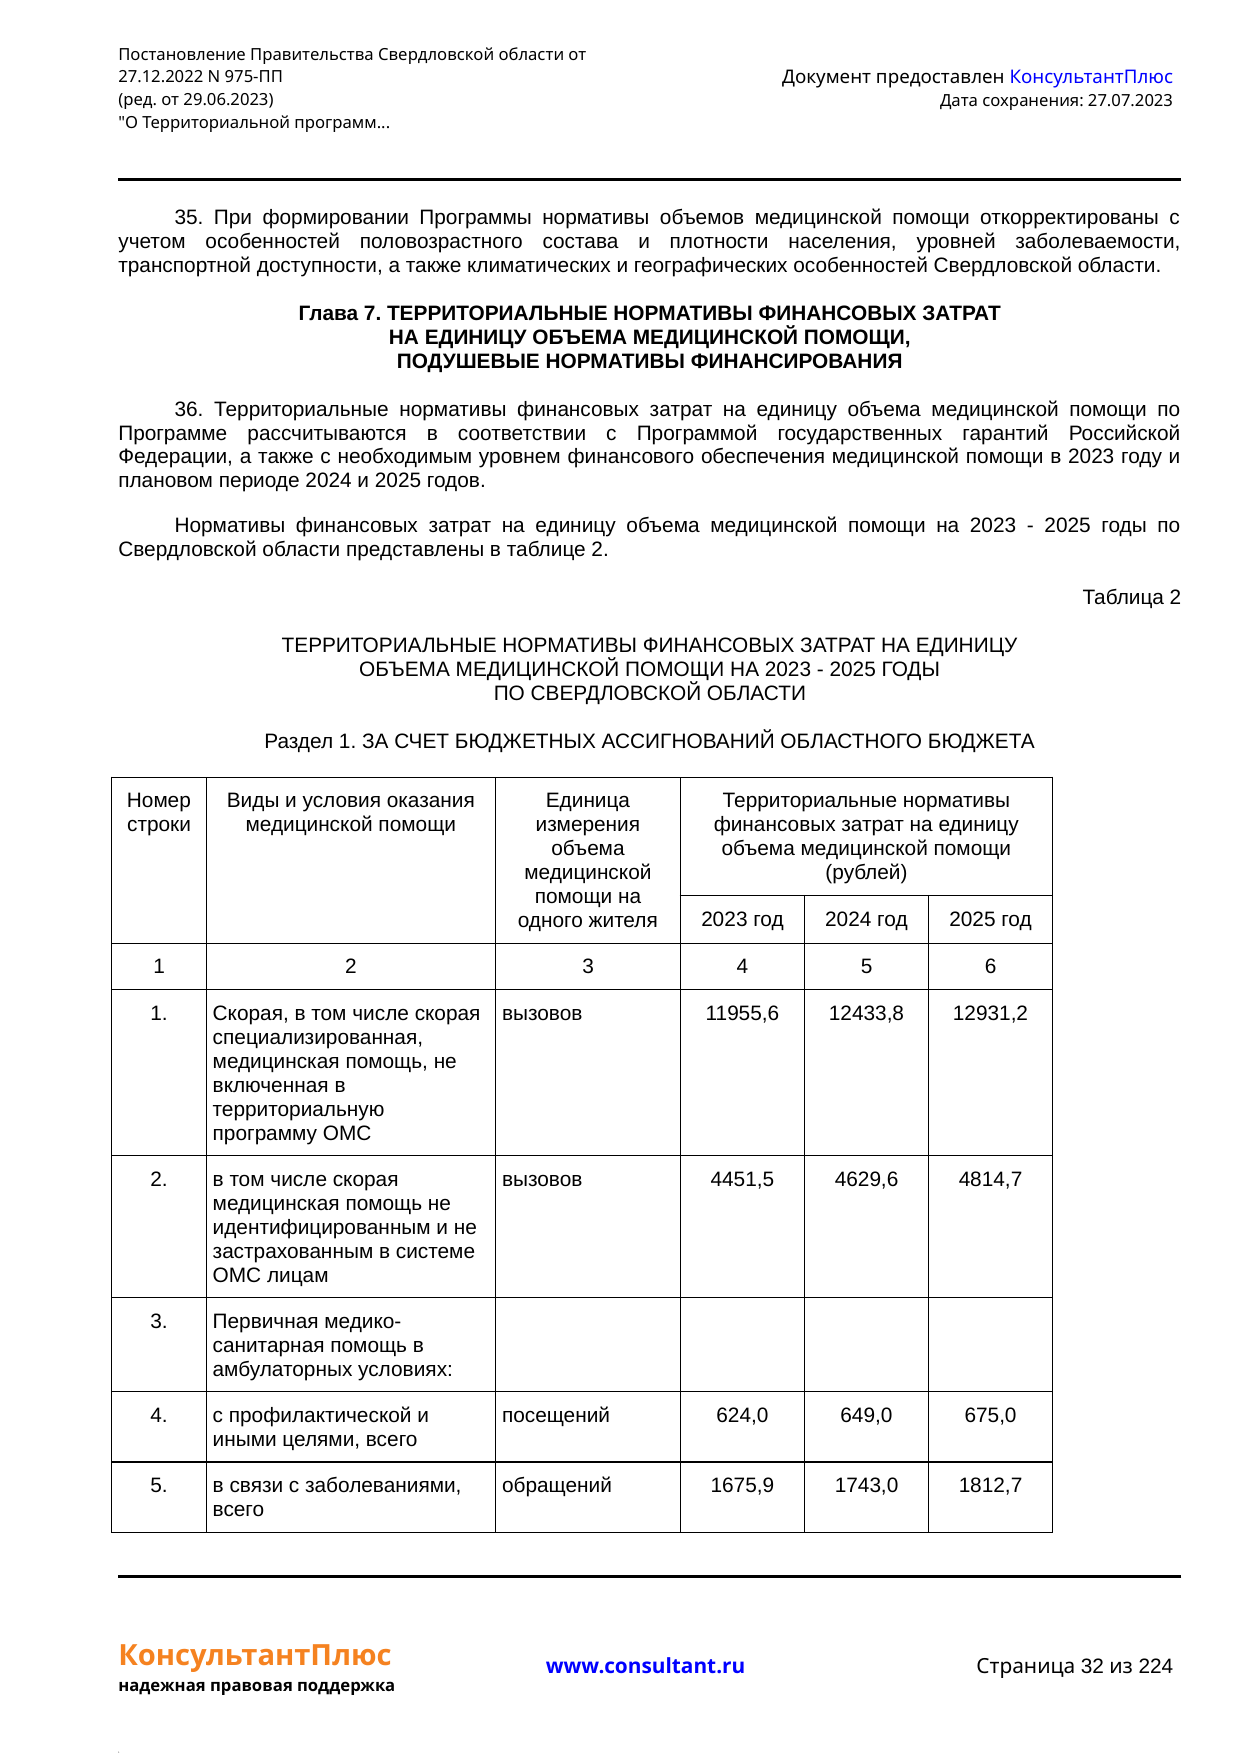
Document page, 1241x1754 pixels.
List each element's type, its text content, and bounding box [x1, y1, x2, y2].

table_cell Скорая, в том числе скорая специализированная, медицинская помощь, не включенная в территориальную программу ОМС [207, 990, 495, 1155]
table_cell в связи с заболеваниями, всего [207, 1463, 495, 1532]
table_header Единица измерения объема медицинской помощи на одного жителя [496, 778, 680, 943]
table_cell 5 [805, 944, 928, 989]
table_header Виды и условия оказания медицинской помощи [207, 778, 495, 943]
title Глава 7. ТЕРРИТОРИАЛЬНЫЕ НОРМАТИВЫ ФИНАНСОВЫХ ЗАТРАТ [118, 301, 1181, 324]
table_cell 5. [112, 1463, 206, 1532]
table_cell 1 [112, 944, 206, 989]
table_cell 2 [207, 944, 495, 989]
title НА ЕДИНИЦУ ОБЪЕМА МЕДИЦИНСКОЙ ПОМОЩИ, [118, 324, 1181, 348]
table_cell 3. [112, 1298, 206, 1391]
table_cell 1675,9 [681, 1463, 804, 1532]
table_cell 12931,2 [929, 990, 1052, 1155]
table_cell [681, 1298, 804, 1391]
table_header Номер строки [112, 778, 206, 943]
text ТЕРРИТОРИАЛЬНЫЕ НОРМАТИВЫ ФИНАНСОВЫХ ЗАТРАТ НА ЕДИНИЦУ [118, 633, 1181, 657]
text ПО СВЕРДЛОВСКОЙ ОБЛАСТИ [118, 681, 1181, 705]
text 35. При формировании Программы нормативы объемов медицинской помощи откорректированы с учетом особенностей половозрастного состава и плотности населения, уровней заболеваемости, транспортной доступности, а также климатических и географических особенностей Свердловской области. [118, 205, 1181, 277]
text ОБЪЕМА МЕДИЦИНСКОЙ ПОМОЩИ НА 2023 - 2025 ГОДЫ [118, 657, 1181, 681]
table_cell 649,0 [805, 1392, 928, 1461]
table_cell 3 [496, 944, 680, 989]
table_cell 1743,0 [805, 1463, 928, 1532]
text 36. Территориальные нормативы финансовых затрат на единицу объема медицинской помощи по Программе рассчитываются в соответствии с Программой государственных гарантий Российской Федерации, а также с необходимым уровнем финансового обеспечения медицинской помощи в 2023 году и плановом периоде 2024 и 2025 годов. [118, 396, 1181, 492]
table_cell 4. [112, 1392, 206, 1461]
table_cell 624,0 [681, 1392, 804, 1461]
table_cell с профилактической и иными целями, всего [207, 1392, 495, 1461]
table_cell Первичная медико-санитарная помощь в амбулаторных условиях: [207, 1298, 495, 1391]
table_cell обращений [496, 1463, 680, 1532]
table_cell 4 [681, 944, 804, 989]
text Раздел 1. ЗА СЧЕТ БЮДЖЕТНЫХ АССИГНОВАНИЙ ОБЛАСТНОГО БЮДЖЕТА [118, 729, 1181, 753]
table_cell 1. [112, 990, 206, 1155]
table_cell 2024 год [805, 896, 928, 943]
table_cell 1812,7 [929, 1463, 1052, 1532]
table_cell 4814,7 [929, 1156, 1052, 1297]
table_cell 4451,5 [681, 1156, 804, 1297]
table_cell [805, 1298, 928, 1391]
table_header Территориальные нормативы финансовых затрат на единицу объема медицинской помощи (рублей) [681, 778, 1052, 895]
table_cell 12433,8 [805, 990, 928, 1155]
title ПОДУШЕВЫЕ НОРМАТИВЫ ФИНАНСИРОВАНИЯ [118, 348, 1181, 372]
table_cell 2025 год [929, 896, 1052, 943]
text Таблица 2 [118, 585, 1181, 609]
text Нормативы финансовых затрат на единицу объема медицинской помощи на 2023 - 2025 годы по Свердловской области представлены в таблице 2. [118, 513, 1181, 561]
table_cell [496, 1298, 680, 1391]
table_cell 2023 год [681, 896, 804, 943]
table_cell 2. [112, 1156, 206, 1297]
table_cell [929, 1298, 1052, 1391]
table_cell 11955,6 [681, 990, 804, 1155]
table_cell вызовов [496, 990, 680, 1155]
table_cell 6 [929, 944, 1052, 989]
table_cell 4629,6 [805, 1156, 928, 1297]
table_cell вызовов [496, 1156, 680, 1297]
table_cell 675,0 [929, 1392, 1052, 1461]
table_cell в том числе скорая медицинская помощь не идентифицированным и не застрахованным в системе ОМС лицам [207, 1156, 495, 1297]
table_cell посещений [496, 1392, 680, 1461]
